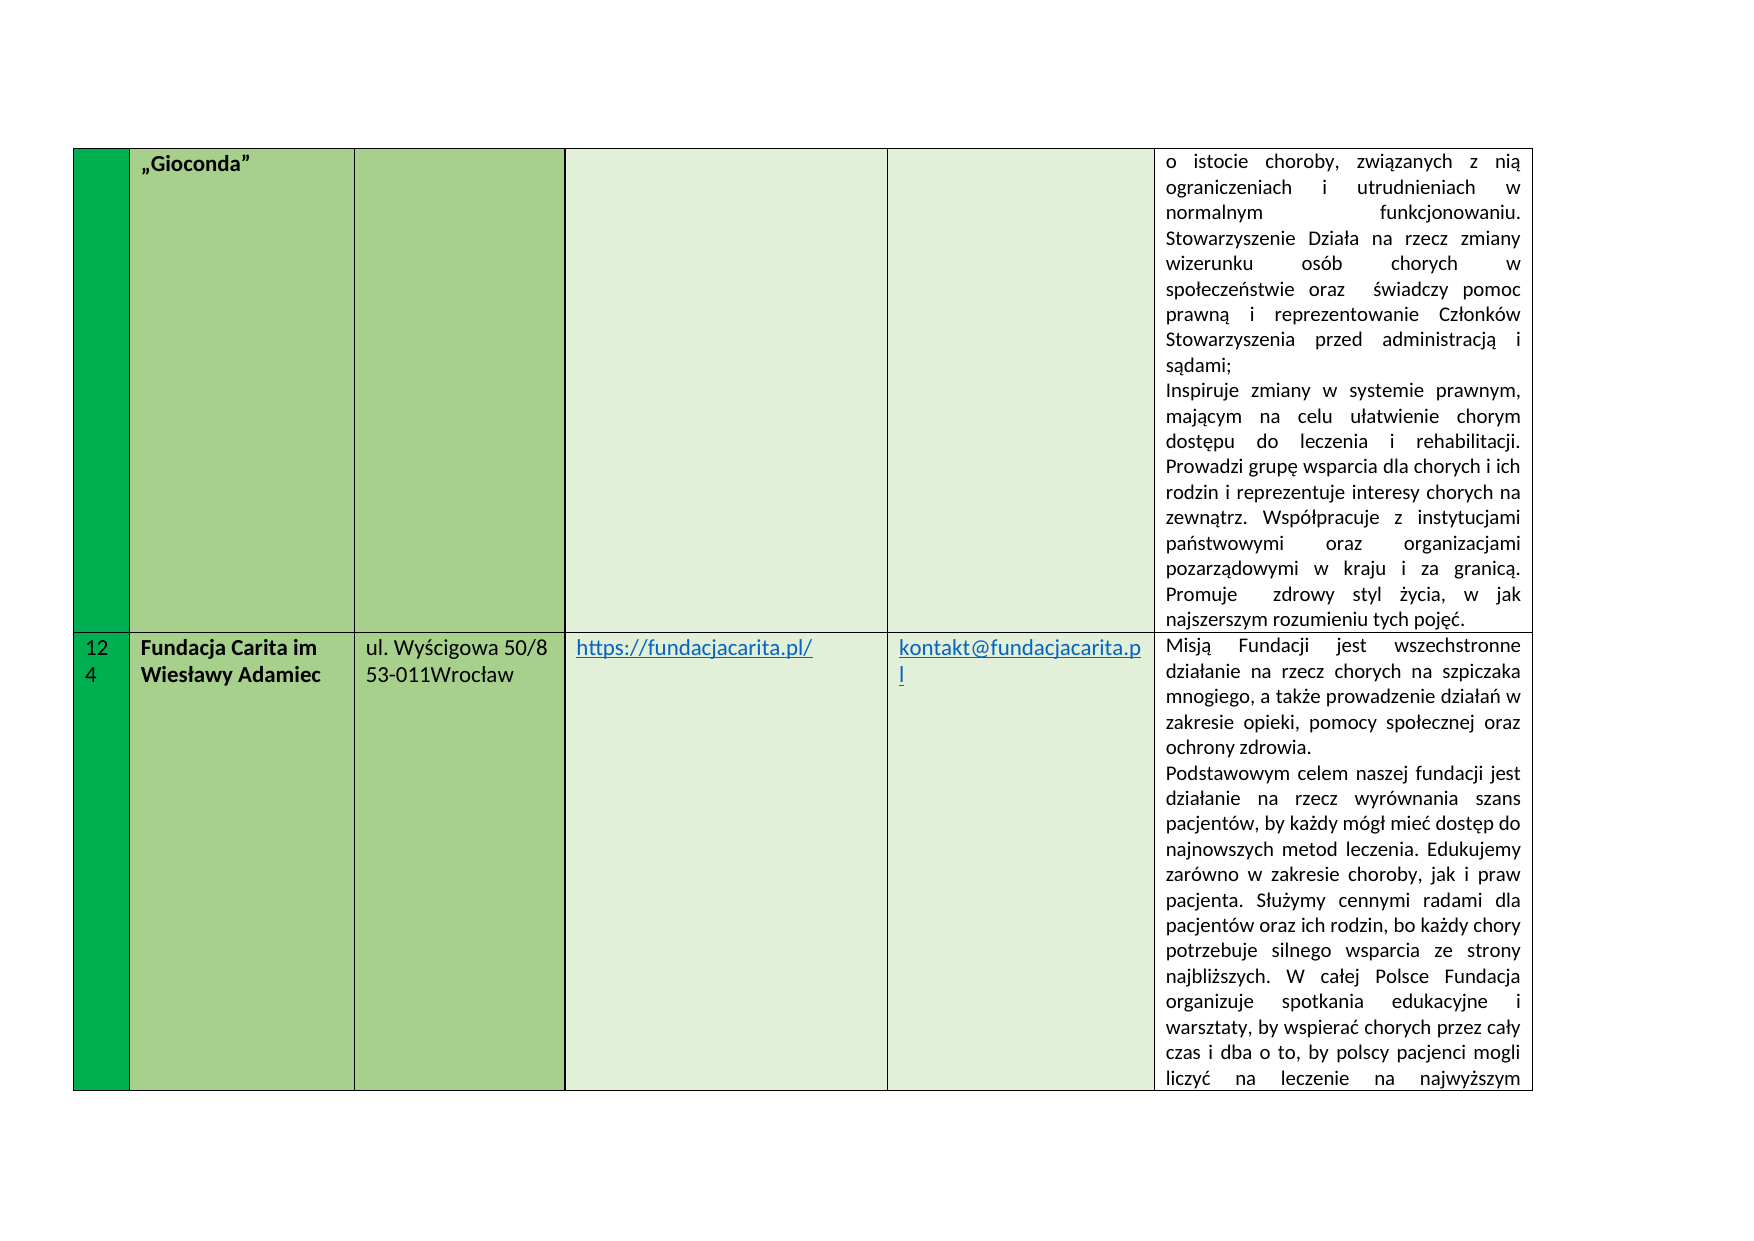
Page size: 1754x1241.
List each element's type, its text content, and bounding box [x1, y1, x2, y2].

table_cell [355, 149, 564, 632]
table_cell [566, 149, 887, 632]
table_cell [888, 633, 1154, 1090]
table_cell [355, 633, 564, 1090]
table_cell 123 [74, 149, 129, 632]
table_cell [130, 149, 354, 632]
table_cell 124 [74, 633, 129, 1090]
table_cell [1155, 149, 1532, 632]
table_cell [888, 149, 1154, 632]
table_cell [130, 633, 354, 1090]
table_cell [566, 633, 887, 1090]
